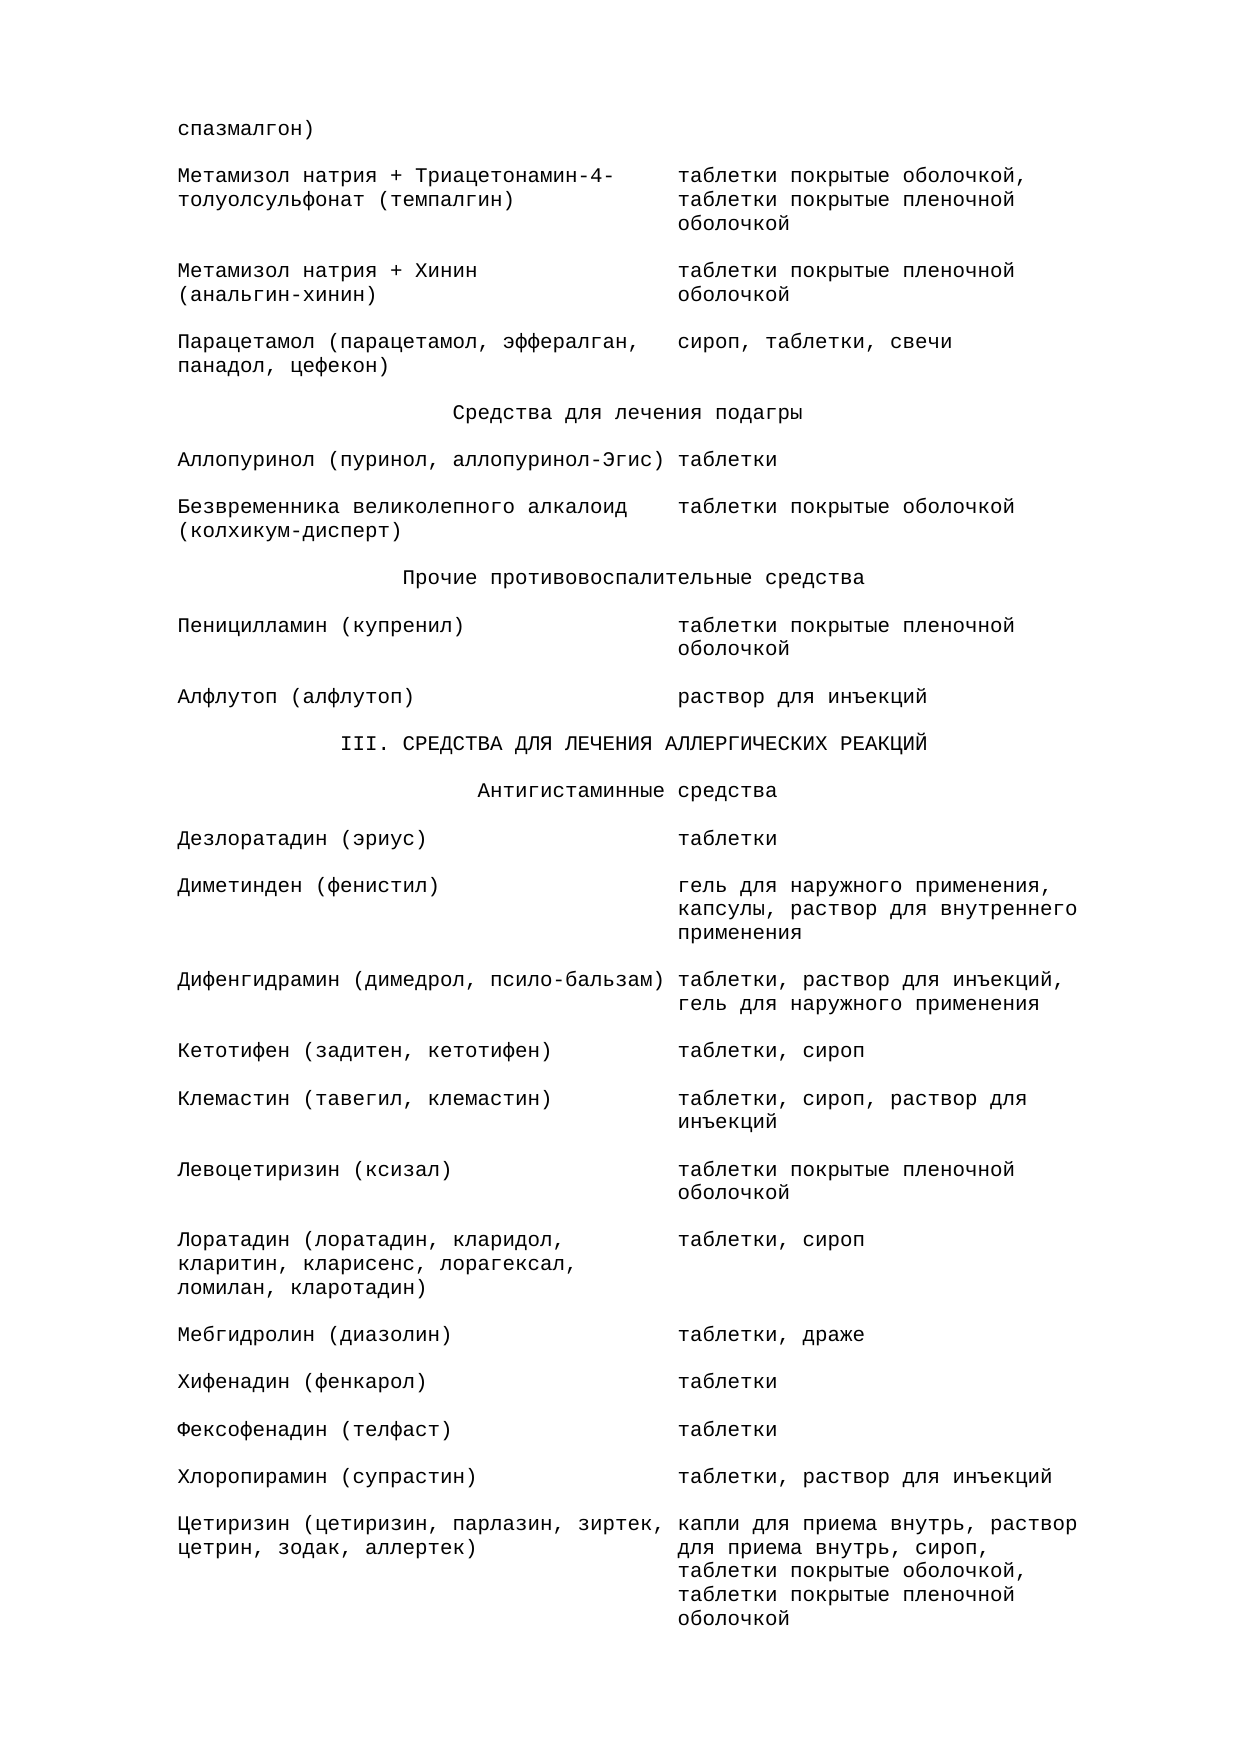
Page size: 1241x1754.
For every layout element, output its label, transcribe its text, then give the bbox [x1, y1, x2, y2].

text Фексофенадин (телфаст) таблетки [177, 1419, 1152, 1442]
text таблетки покрытые оболочкой, [177, 1561, 1152, 1584]
text Кетотифен (задитен, кетотифен) таблетки, сироп [177, 1040, 1152, 1064]
text Парацетамол (парацетамол, эффералган, сироп, таблетки, свечи [177, 331, 1152, 354]
text спазмалгон) [177, 118, 1152, 142]
text Средства для лечения подагры [177, 402, 1152, 426]
text Цетиризин (цетиризин, парлазин, зиртек, капли для приема внутрь, раствор [177, 1513, 1152, 1537]
text Лоратадин (лоратадин, кларидол, таблетки, сироп [177, 1229, 1152, 1253]
text (колхикум-дисперт) [177, 520, 1152, 544]
text применения [177, 922, 1152, 946]
text инъекций [177, 1111, 1152, 1135]
text таблетки покрытые пленочной [177, 1584, 1152, 1608]
text оболочкой [177, 638, 1152, 662]
text Безвременника великолепного алкалоид таблетки покрытые оболочкой [177, 496, 1152, 520]
text Антигистаминные средства [177, 780, 1152, 804]
text Мебгидролин (диазолин) таблетки, драже [177, 1324, 1152, 1348]
text Левоцетиризин (ксизал) таблетки покрытые пленочной [177, 1158, 1152, 1182]
text Хлоропирамин (супрастин) таблетки, раствор для инъекций [177, 1466, 1152, 1489]
text (анальгин-хинин) оболочкой [177, 284, 1152, 307]
text толуолсульфонат (темпалгин) таблетки покрытые пленочной [177, 189, 1152, 213]
text оболочкой [177, 1182, 1152, 1206]
text оболочкой [177, 213, 1152, 236]
text Хифенадин (фенкарол) таблетки [177, 1371, 1152, 1395]
text панадол, цефекон) [177, 354, 1152, 378]
text Прочие противовоспалительные средства [177, 567, 1152, 591]
text III. СРЕДСТВА ДЛЯ ЛЕЧЕНИЯ АЛЛЕРГИЧЕСКИХ РЕАКЦИЙ [177, 733, 1152, 757]
text Аллопуринол (пуринол, аллопуринол-Эгис) таблетки [177, 449, 1152, 473]
text Дезлоратадин (эриус) таблетки [177, 827, 1152, 851]
text оболочкой [177, 1608, 1152, 1631]
text капсулы, раствор для внутреннего [177, 898, 1152, 922]
text цетрин, зодак, аллертек) для приема внутрь, сироп, [177, 1537, 1152, 1561]
text Алфлутоп (алфлутоп) раствор для инъекций [177, 686, 1152, 709]
text Клемастин (тавегил, клемастин) таблетки, сироп, раствор для [177, 1088, 1152, 1111]
text Дифенгидрамин (димедрол, псило-бальзам) таблетки, раствор для инъекций, [177, 969, 1152, 993]
text кларитин, кларисенс, лорагексал, [177, 1253, 1152, 1277]
text ломилан, кларотадин) [177, 1277, 1152, 1300]
text Метамизол натрия + Триацетонамин-4- таблетки покрытые оболочкой, [177, 165, 1152, 189]
text гель для наружного применения [177, 993, 1152, 1017]
text Пеницилламин (купренил) таблетки покрытые пленочной [177, 615, 1152, 638]
text Метамизол натрия + Хинин таблетки покрытые пленочной [177, 260, 1152, 284]
text Диметинден (фенистил) гель для наружного применения, [177, 875, 1152, 898]
